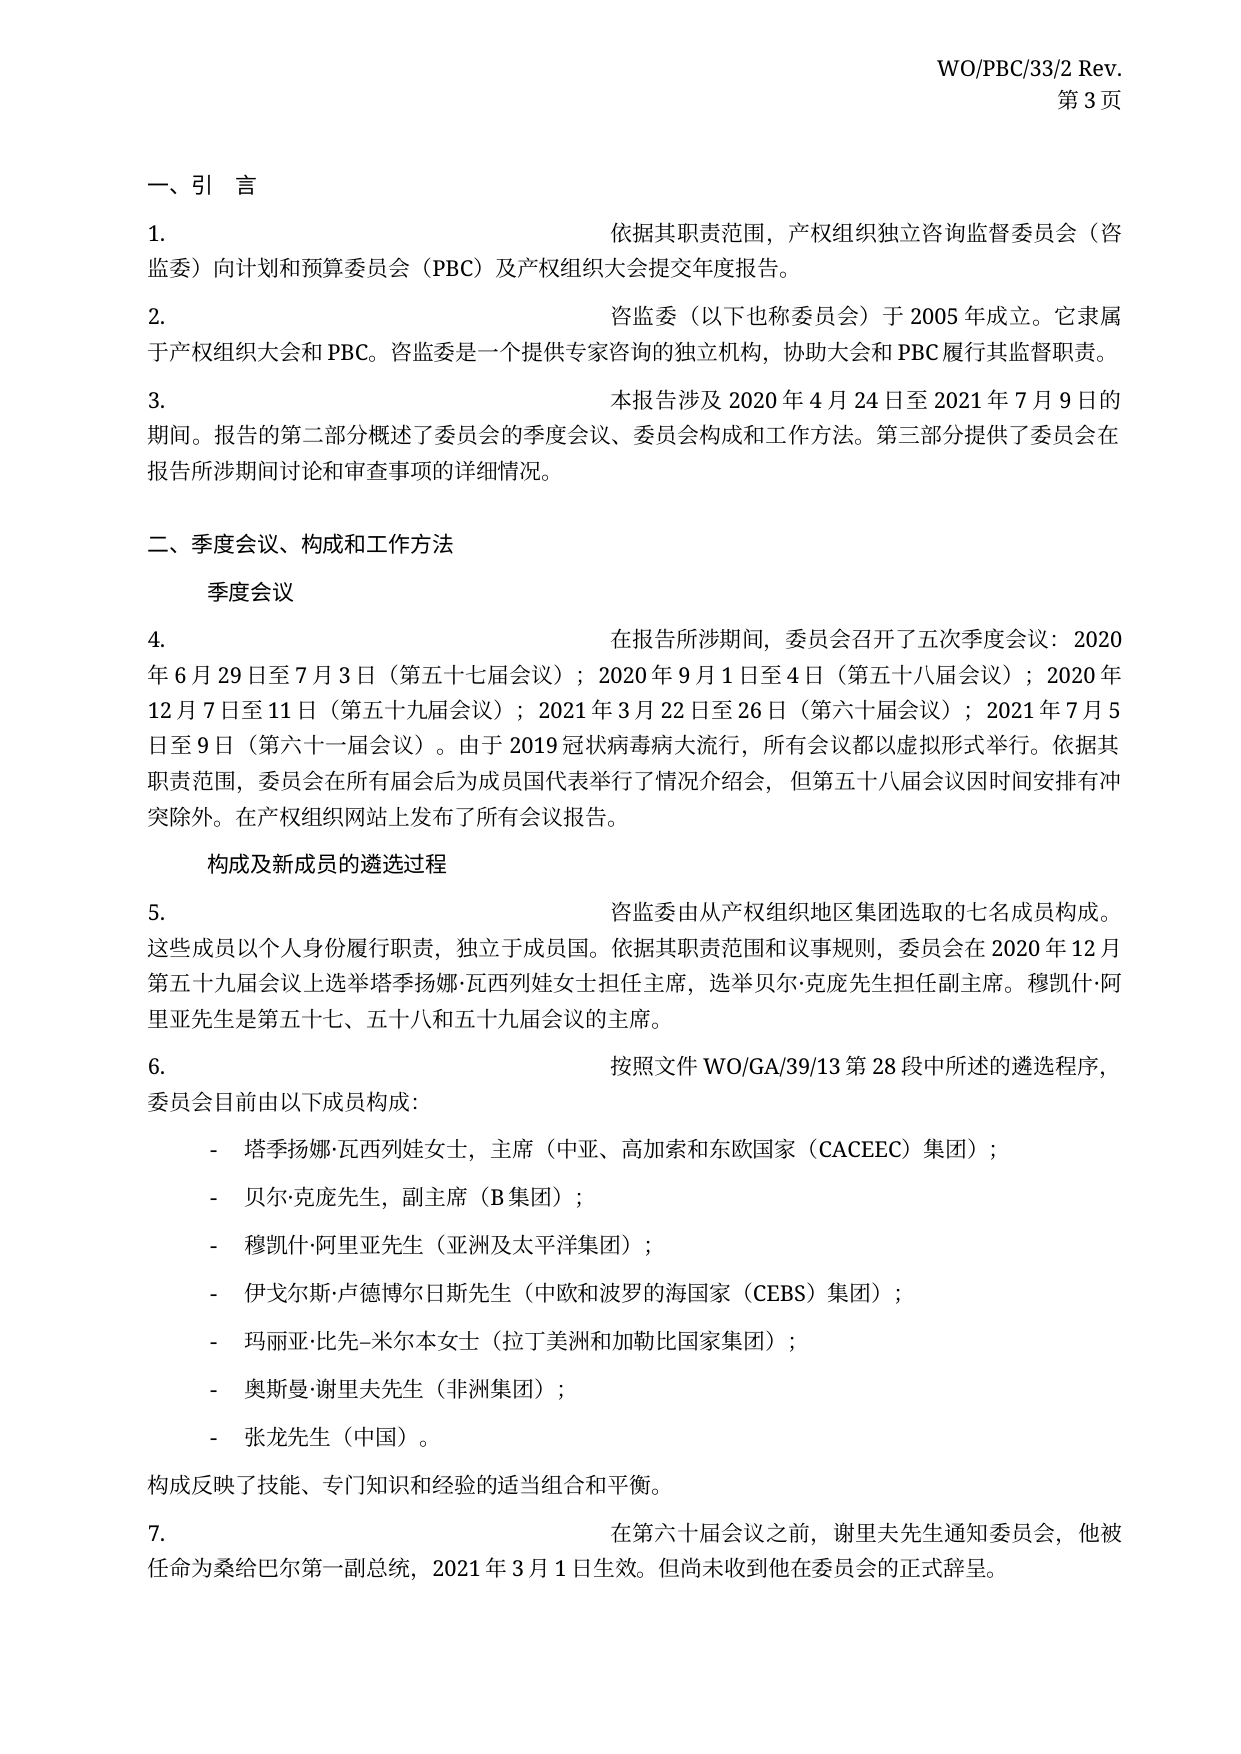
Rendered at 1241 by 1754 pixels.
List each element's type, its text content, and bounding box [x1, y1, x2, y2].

list 穆凯什·阿里亚先生（亚洲及太平洋集团）； [207, 1225, 1122, 1260]
list 塔季扬娜·瓦西列娃女士，主席（中亚、高加索和东欧国家（CACEEC）集团）； [207, 1129, 1122, 1164]
list 奥斯曼·谢里夫先生（非洲集团）； [207, 1369, 1122, 1404]
text 构成及新成员的遴选过程 [207, 844, 1122, 879]
text 咨监委由从产权组织地区集团选取的七名成员构成。这些成员以个人身份履行职责，独立于成员国。依据其职责范围和议事规则，委员会在2020年12月第五十九届会议上选举塔季扬娜·瓦西列娃女士担任主席，选举贝尔·克庞先生担任副主席。穆凯什·阿里亚先生是第五十七、五十八和五十九届会议的主席。 [148, 892, 1122, 1033]
subtitle 一、引 言 [148, 164, 1122, 200]
text 按照文件WO/GA/39/13第28段中所述的遴选程序，委员会目前由以下成员构成： [148, 1046, 1122, 1117]
list 张龙先生（中国）。 [207, 1417, 1122, 1452]
list 玛丽亚·比先–米尔本女士（拉丁美洲和加勒比国家集团）； [207, 1321, 1122, 1356]
list 构成反映了技能、专门知识和经验的适当组合和平衡。 [148, 1464, 1122, 1500]
text 在第六十届会议之前，谢里夫先生通知委员会，他被任命为桑给巴尔第一副总统，2021年3月1日生效。但尚未收到他在委员会的正式辞呈。 [148, 1512, 1122, 1583]
list 伊戈尔斯·卢德博尔日斯先生（中欧和波罗的海国家（CEBS）集团）； [207, 1273, 1122, 1308]
subtitle 二、季度会议、构成和工作方法 [148, 523, 1122, 558]
text 在报告所涉期间，委员会召开了五次季度会议：2020年6月29日至7月3日（第五十七届会议）；2020年9月1日至4日（第五十八届会议）；2020年12月7日至11日（第五十九届会议）；2021年3月22日至26日（第六十届会议）；2021年7月5日至9日（第六十一届会议）。由于2019冠状病毒病大流行，所有会议都以虚拟形式举行。依据其职责范围，委员会在所有届会后为成员国代表举行了情况介绍会，但第五十八届会议因时间安排有冲突除外。在产权组织网站上发布了所有会议报告。 [148, 619, 1122, 831]
text 本报告涉及2020年4月24日至2021年7月9日的期间。报告的第二部分概述了委员会的季度会议、委员会构成和工作方法。第三部分提供了委员会在报告所涉期间讨论和审查事项的详细情况。 [148, 379, 1122, 485]
list 贝尔·克庞先生，副主席（B集团）； [207, 1177, 1122, 1212]
text 咨监委（以下也称委员会）于2005年成立。它隶属于产权组织大会和PBC。咨监委是一个提供专家咨询的独立机构，协助大会和PBC履行其监督职责。 [148, 296, 1122, 367]
text 依据其职责范围，产权组织独立咨询监督委员会（咨监委）向计划和预算委员会（PBC）及产权组织大会提交年度报告。 [148, 212, 1122, 283]
text 季度会议 [207, 571, 1122, 606]
